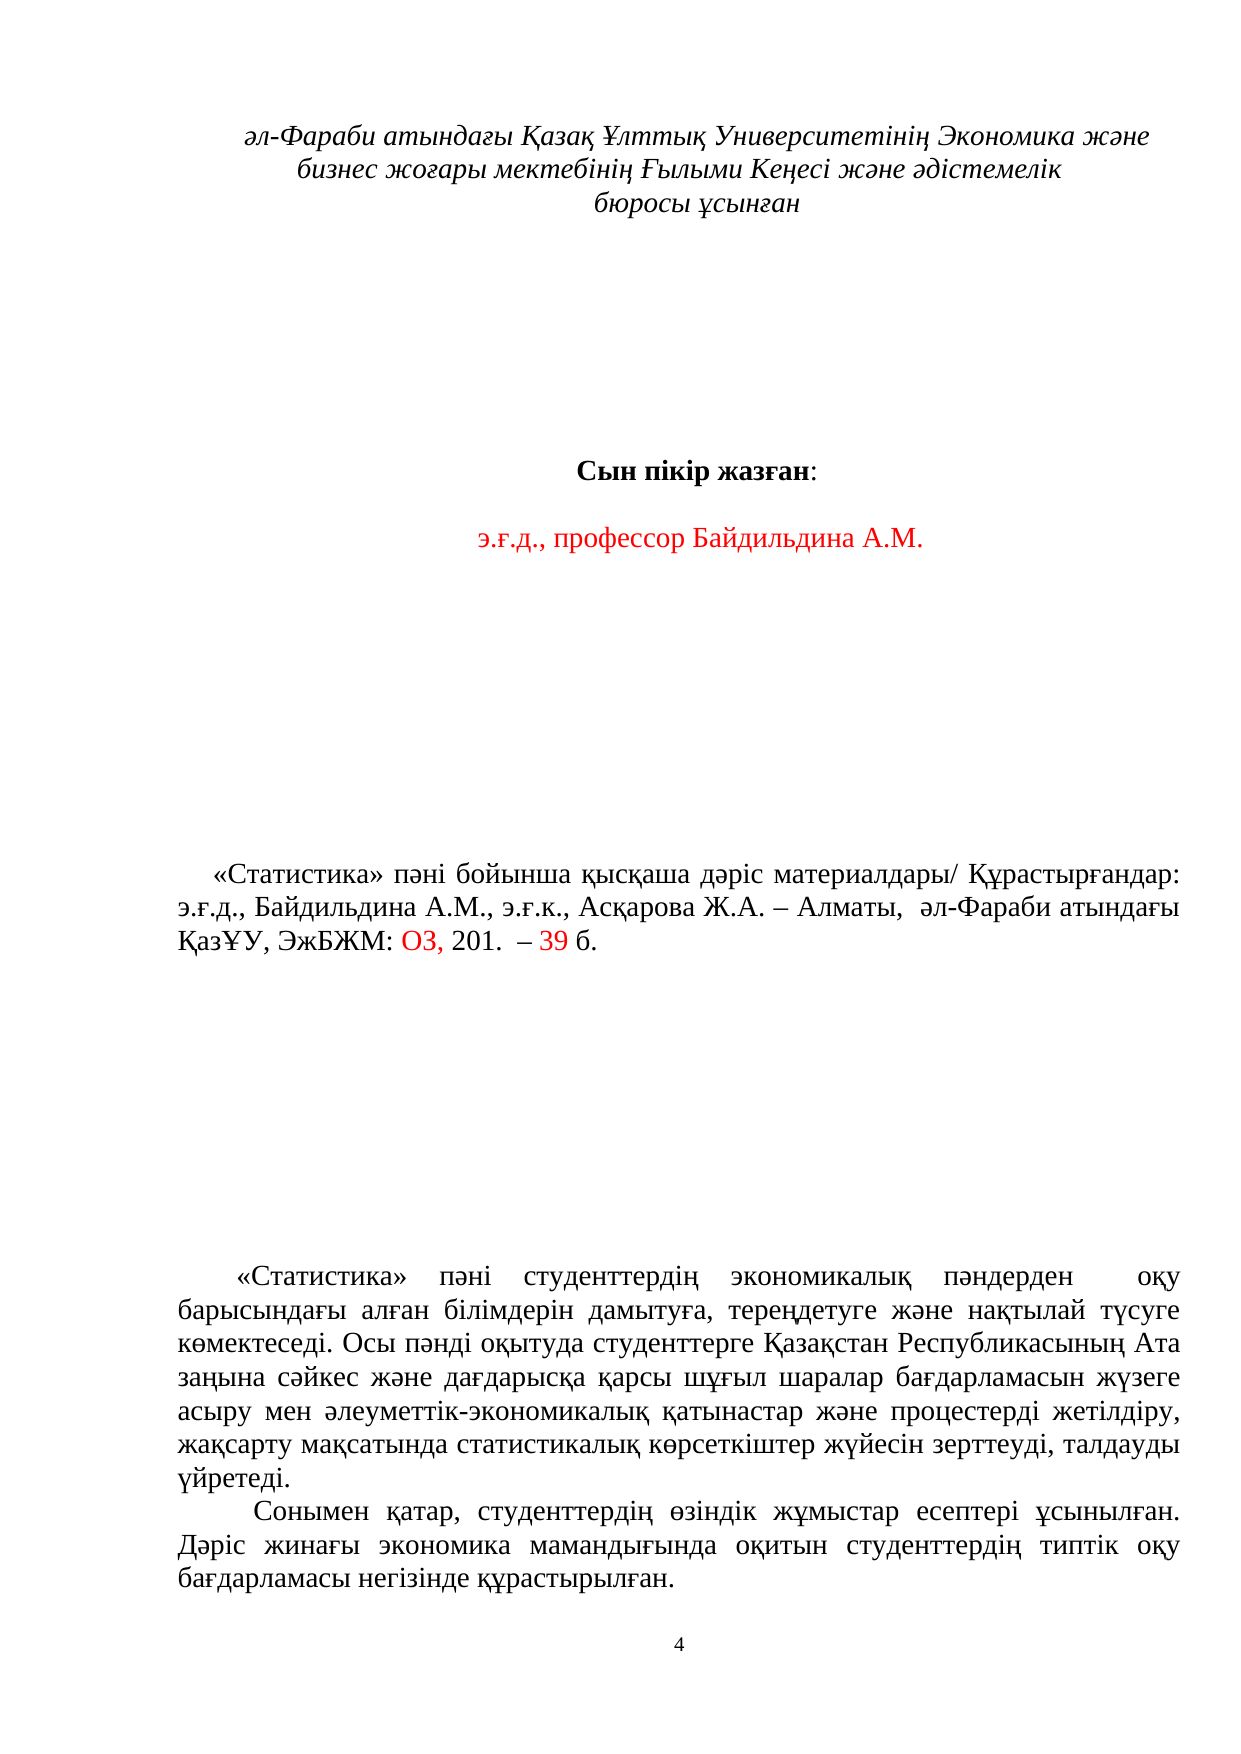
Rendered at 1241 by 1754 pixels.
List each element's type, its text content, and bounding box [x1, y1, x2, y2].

title «Статистика» пәні бойынша қысқаша дәріс материалдары/ Құрастырғандар: э.ғ.д., Байдильдина А.М., э.ғ.к., Асқарова Ж.А. – Алматы, әл-Фараби атындағы ҚазҰУ, ЭжБЖМ: ОЗ, 201. – 39 б. [177, 856, 1181, 957]
text Сын пікір жазған: [177, 453, 1181, 487]
text э.ғ.д., профессор Байдильдина А.М. [177, 521, 1181, 554]
text Сонымен қатар, студенттердің өзіндік жұмыстар есептері ұсынылған. Дәріс жинағы экономика мамандығында оқитын студенттердің типтік оқу бағдарламасы негізінде құрастырылған. [177, 1493, 1181, 1594]
text бюросы ұсынған [177, 185, 1181, 219]
text әл-Фараби атындағы Қазақ Ұлттық Университетінің Экономика және бизнес жоғары мектебінің Ғылыми Кеңесі және әдістемелік [177, 118, 1181, 185]
